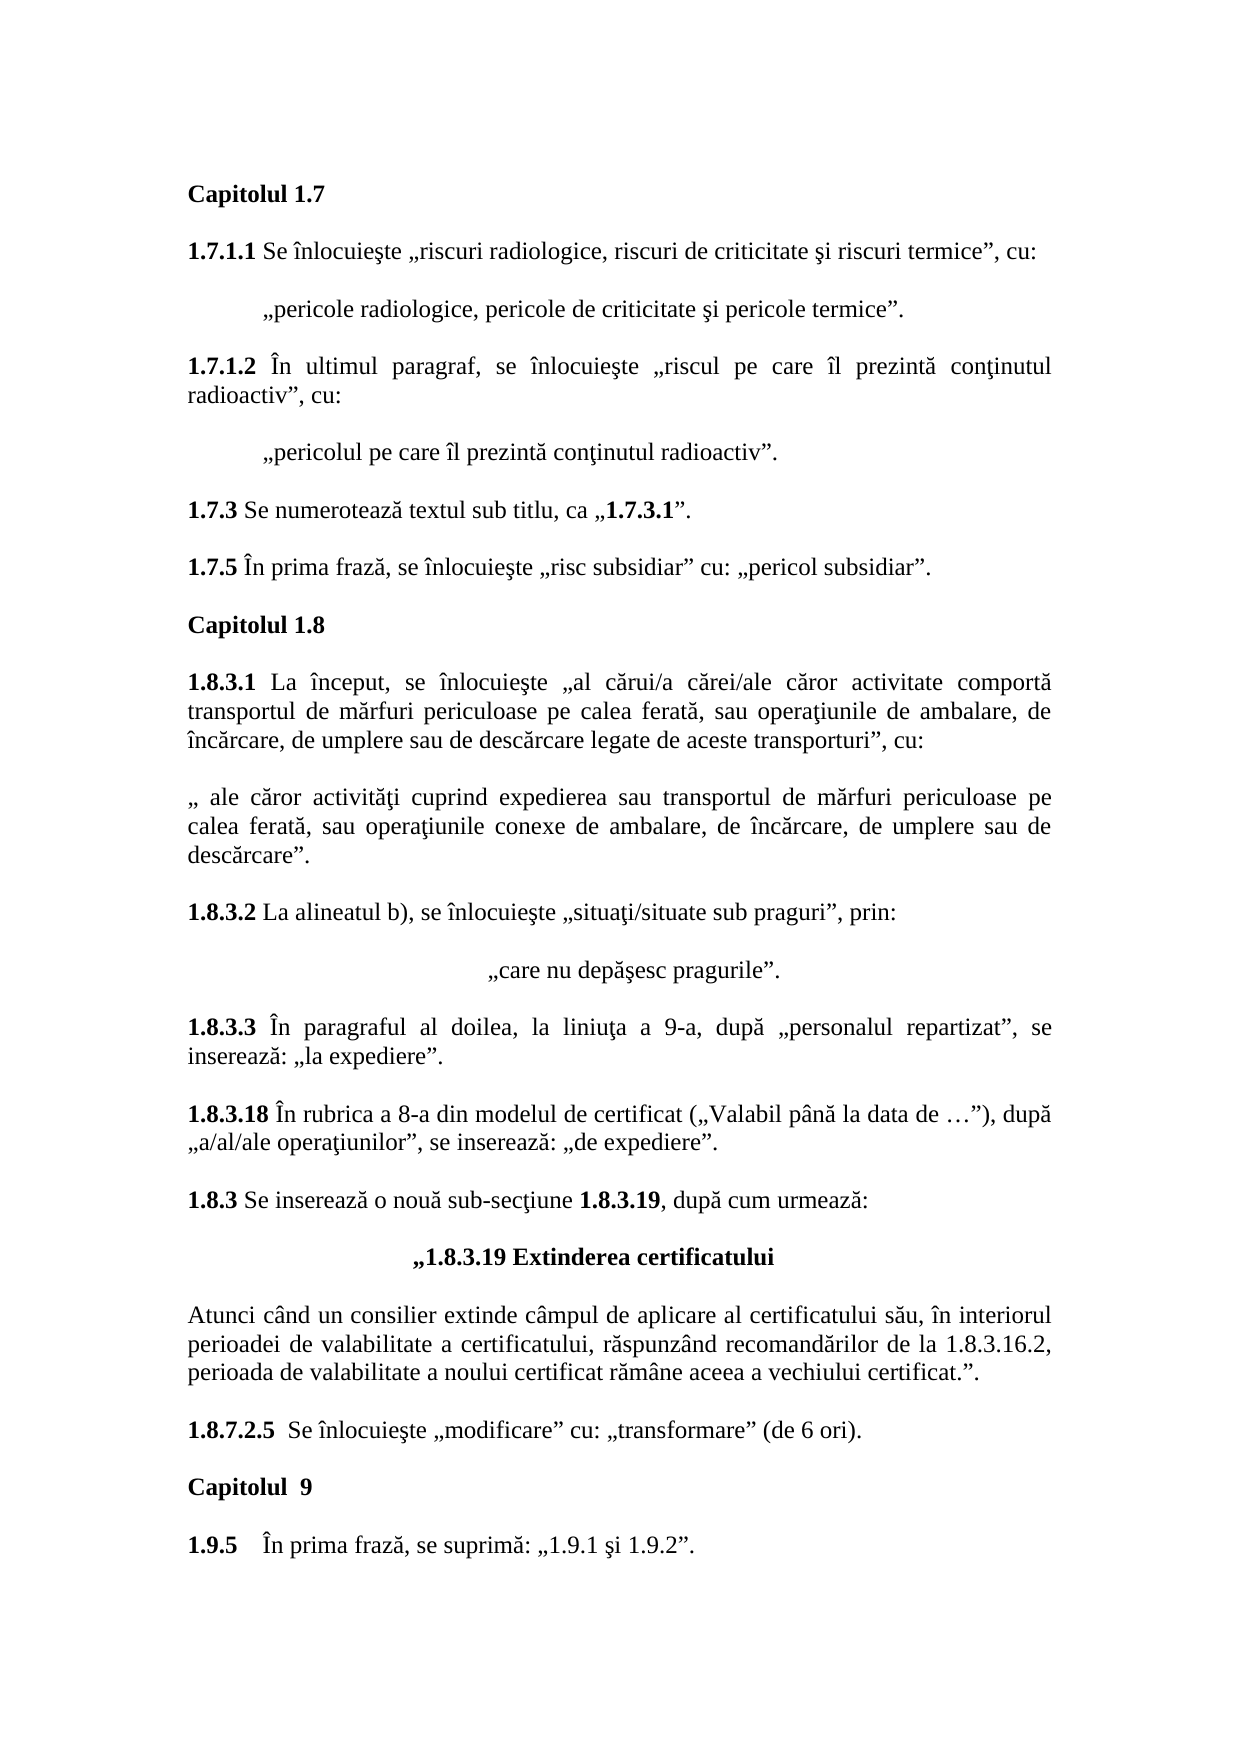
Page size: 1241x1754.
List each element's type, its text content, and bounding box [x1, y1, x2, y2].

text 1.8.7.2.5 Se înlocuieşte „modificare” cu: „transformare” (de 6 ori). [187, 1415, 1053, 1444]
text „pericolul pe care îl prezintă conţinutul radioactiv”. [187, 437, 1053, 466]
text Capitolul 1.8 [187, 610, 1053, 639]
text 1.7.3 Se numerotează textul sub titlu, ca „1.7.3.1”. [187, 495, 1053, 524]
text „1.8.3.19 Extinderea certificatului [337, 1242, 1053, 1271]
text Capitolul 9 [187, 1472, 1053, 1501]
text 1.8.3.2 La alineatul b), se înlocuieşte „situaţi/situate sub praguri”, prin: [187, 897, 1053, 926]
text 1.7.1.1 Se înlocuieşte „riscuri radiologice, riscuri de criticitate şi riscuri termice”, cu: [187, 236, 1053, 265]
text „ ale căror activităţi cuprind expedierea sau transportul de mărfuri periculoase pe calea ferată, sau operaţiunile conexe de ambalare, de încărcare, de umplere sau de descărcare”. [187, 782, 1053, 869]
text 1.8.3 Se inserează o nouă sub-secţiune 1.8.3.19, după cum urmează: [187, 1185, 1053, 1214]
text 1.8.3.1 La început, se înlocuieşte „al cărui/a cărei/ale căror activitate comportă transportul de mărfuri periculoase pe calea ferată, sau operaţiunile de ambalare, de încărcare, de umplere sau de descărcare legate de aceste transporturi”, cu: [187, 667, 1053, 754]
text Atunci când un consilier extinde câmpul de aplicare al certificatului său, în interiorul perioadei de valabilitate a certificatului, răspunzând recomandărilor de la 1.8.3.16.2, perioada de valabilitate a noului certificat rămâne aceea a vechiului certificat.”. [187, 1300, 1053, 1386]
list În prima frază, se suprimă: „1.9.1 şi 1.9.2”. [187, 1530, 1053, 1559]
text 1.8.3.3 În paragraful al doilea, la liniuţa a 9-a, după „personalul repartizat”, se inserează: „la expediere”. [187, 1012, 1053, 1070]
text 1.8.3.18 În rubrica a 8-a din modelul de certificat („Valabil până la data de …”), după „a/al/ale operaţiunilor”, se inserează: „de expediere”. [187, 1099, 1053, 1156]
text 1.7.5 În prima frază, se înlocuieşte „risc subsidiar” cu: „pericol subsidiar”. [187, 552, 1053, 581]
text 1.7.1.2 În ultimul paragraf, se înlocuieşte „riscul pe care îl prezintă conţinutul radioactiv”, cu: [187, 351, 1053, 409]
text Capitolul 1.7 [187, 179, 1053, 207]
text „care nu depăşesc pragurile”. [412, 955, 1053, 984]
text „pericole radiologice, pericole de criticitate şi pericole termice”. [187, 294, 1053, 322]
